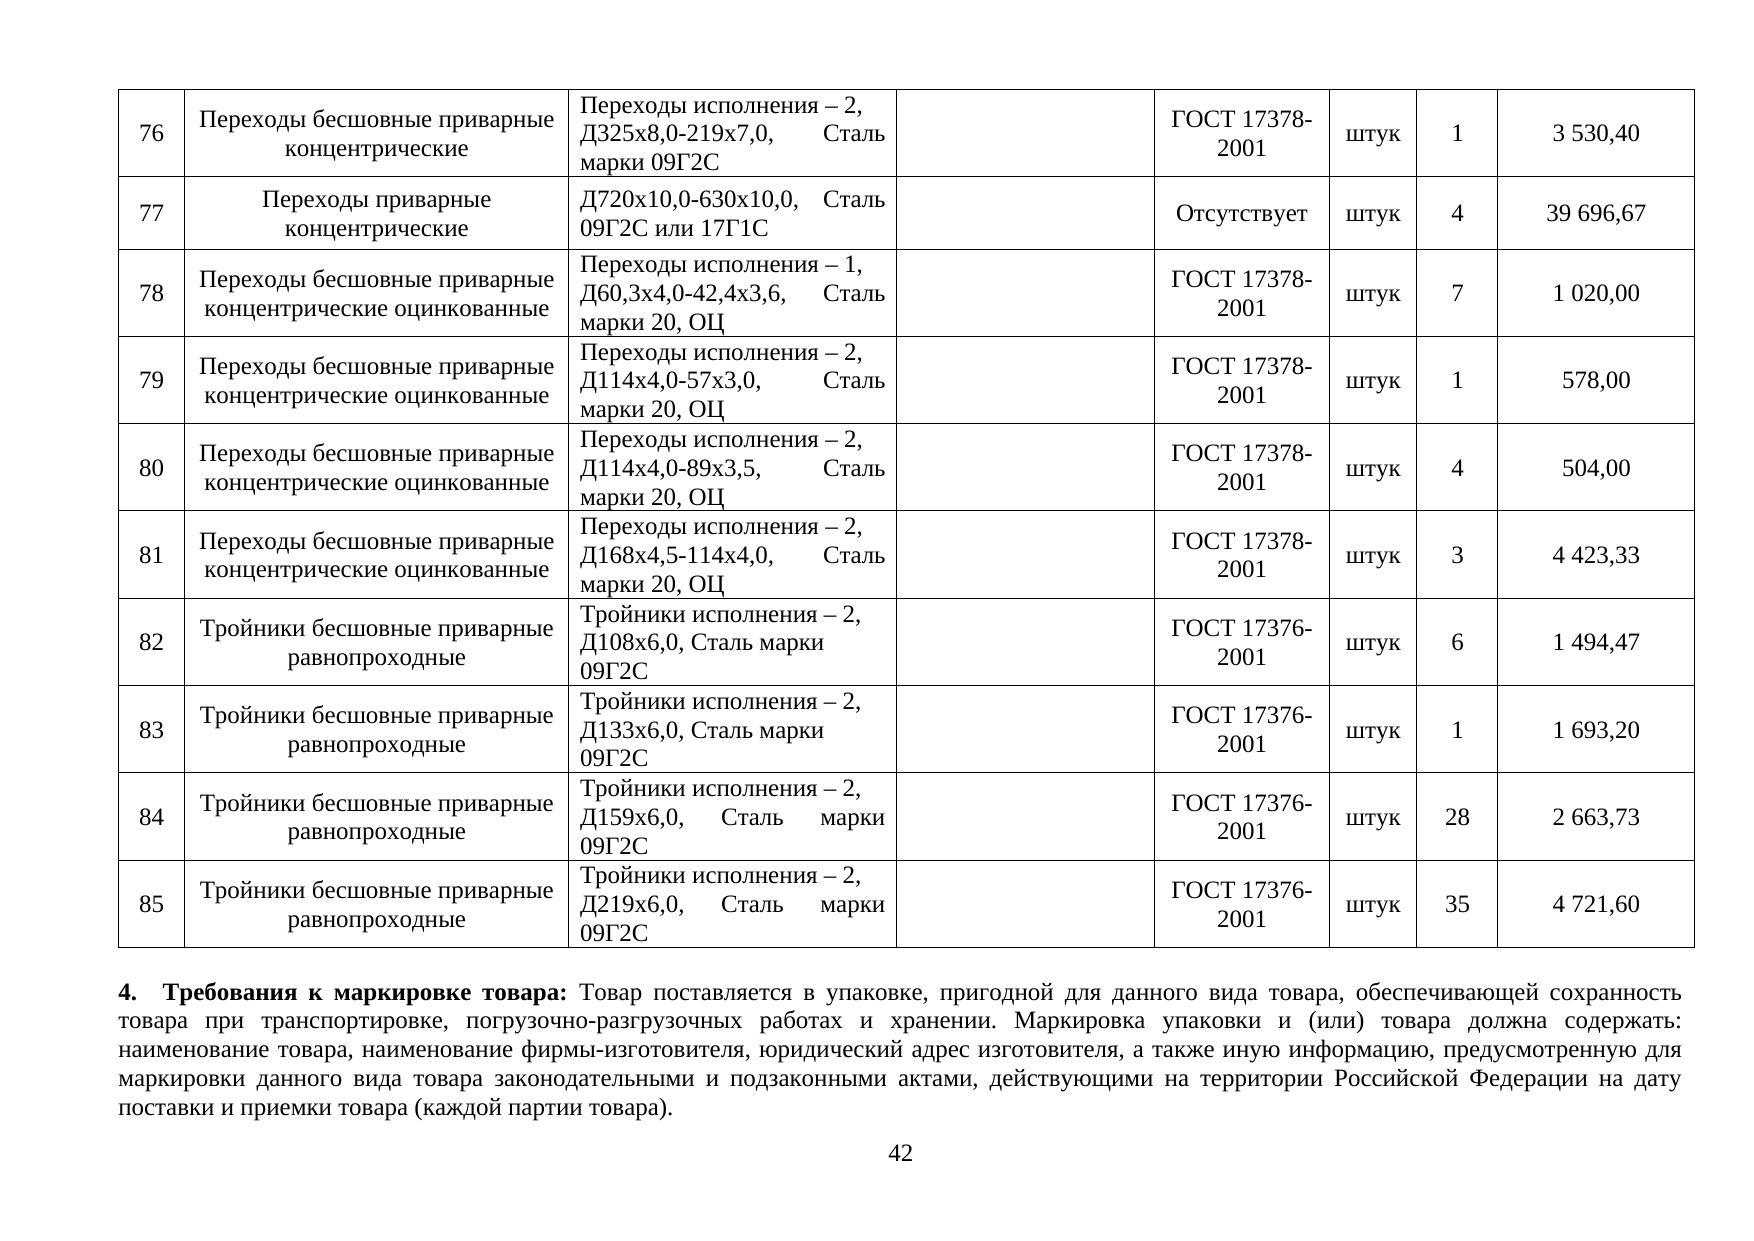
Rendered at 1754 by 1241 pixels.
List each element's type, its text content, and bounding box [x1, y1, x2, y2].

table_cell ГОСТ 17376-2001 [1155, 861, 1329, 947]
table_cell 578,00 [1498, 337, 1694, 423]
table_cell Переходы приварные концентрические [185, 177, 568, 248]
table_cell 2 663,73 [1498, 773, 1694, 859]
table_cell ГОСТ 17376-2001 [1155, 599, 1329, 685]
table_cell штук [1330, 686, 1416, 772]
table_cell [897, 686, 1154, 772]
table_cell 1 [1417, 90, 1497, 176]
table_cell Тройники бесшовные приварные равнопроходные [185, 861, 568, 947]
table_cell 3 530,40 [1498, 90, 1694, 176]
table_cell [897, 773, 1154, 859]
table_cell Тройники исполнения – 2, Д219х6,0, Сталь марки 09Г2С [569, 861, 896, 947]
table_cell 6 [1417, 599, 1497, 685]
table_cell ГОСТ 17376-2001 [1155, 686, 1329, 772]
table_cell 4 [1417, 177, 1497, 248]
table_cell Тройники исполнения – 2, Д133х6,0, Сталь марки 09Г2С [569, 686, 896, 772]
table_cell 4 423,33 [1498, 511, 1694, 598]
table_cell 4 [1417, 424, 1497, 510]
table_cell ГОСТ 17376-2001 [1155, 773, 1329, 859]
table_cell 1 693,20 [1498, 686, 1694, 772]
table_cell 78 [119, 250, 184, 336]
table_cell Переходы исполнения – 2, Д325х8,0-219х7,0, Сталь марки 09Г2С [569, 90, 896, 176]
table_cell штук [1330, 773, 1416, 859]
table_cell [897, 424, 1154, 510]
table_cell 1 [1417, 337, 1497, 423]
table_cell 28 [1417, 773, 1497, 859]
table_cell штук [1330, 599, 1416, 685]
table_cell 7 [1417, 250, 1497, 336]
table_cell Тройники бесшовные приварные равнопроходные [185, 686, 568, 772]
table_cell [897, 177, 1154, 248]
table_cell Переходы исполнения – 2, Д168х4,5-114х4,0, Сталь марки 20, ОЦ [569, 511, 896, 598]
table_cell Переходы исполнения – 1, Д60,3х4,0-42,4х3,6, Сталь марки 20, ОЦ [569, 250, 896, 336]
table_cell 85 [119, 861, 184, 947]
table_cell штук [1330, 511, 1416, 598]
table_cell 35 [1417, 861, 1497, 947]
list Требования к маркировке товара: Товар поставляется в упаковке, пригодной для данного вида товара, обеспечивающей сохранность товара при транспортировке, погрузочно-разгрузочных работах и хранении. Маркировка упаковки и (или) товара должна содержать: наименование товара, наименование фирмы-изготовителя, юридический адрес изготовителя, а также иную информацию, предусмотренную для маркировки данного вида товара законодательными и подзаконными актами, действующими на территории Российской Федерации на дату поставки и приемки товара (каждой партии товара). [118, 977, 1683, 1120]
table_cell штук [1330, 424, 1416, 510]
table_cell 79 [119, 337, 184, 423]
table_cell [897, 511, 1154, 598]
table_cell Отсутствует [1155, 177, 1329, 248]
table_cell Переходы бесшовные приварные концентрические оцинкованные [185, 337, 568, 423]
table_cell штук [1330, 90, 1416, 176]
table_cell [897, 861, 1154, 947]
table_cell Переходы бесшовные приварные концентрические оцинкованные [185, 511, 568, 598]
table_cell штук [1330, 337, 1416, 423]
table_cell 84 [119, 773, 184, 859]
table_cell 4 721,60 [1498, 861, 1694, 947]
table_cell 39 696,67 [1498, 177, 1694, 248]
table_cell 83 [119, 686, 184, 772]
table_cell 1 494,47 [1498, 599, 1694, 685]
table_cell 504,00 [1498, 424, 1694, 510]
table_cell ГОСТ 17378-2001 [1155, 424, 1329, 510]
table_cell штук [1330, 861, 1416, 947]
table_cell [185, 90, 568, 176]
table_cell 3 [1417, 511, 1497, 598]
table_cell [897, 90, 1154, 176]
table_cell штук [1330, 177, 1416, 248]
table_cell ГОСТ 17378-2001 [1155, 511, 1329, 598]
table_cell [897, 250, 1154, 336]
table_cell Тройники бесшовные приварные равнопроходные [185, 773, 568, 859]
table_cell 77 [119, 177, 184, 248]
table_cell Переходы исполнения – 2, Д114х4,0-57х3,0, Сталь марки 20, ОЦ [569, 337, 896, 423]
table_cell [897, 337, 1154, 423]
table_cell Переходы бесшовные приварные концентрические оцинкованные [185, 424, 568, 510]
table_cell ГОСТ 17378-2001 [1155, 337, 1329, 423]
table_cell 1 020,00 [1498, 250, 1694, 336]
table_cell 81 [119, 511, 184, 598]
table_cell ГОСТ 17378-2001 [1155, 250, 1329, 336]
table_cell Тройники бесшовные приварные равнопроходные [185, 599, 568, 685]
table_cell Тройники исполнения – 2, Д159х6,0, Сталь марки 09Г2С [569, 773, 896, 859]
table_cell штук [1330, 250, 1416, 336]
table_cell Д720х10,0-630х10,0, Сталь 09Г2С или 17Г1С [569, 177, 896, 248]
table_cell 82 [119, 599, 184, 685]
table_cell [897, 599, 1154, 685]
table_cell 76 [119, 90, 184, 176]
table_cell Переходы исполнения – 2, Д114х4,0-89х3,5, Сталь марки 20, ОЦ [569, 424, 896, 510]
table_cell 1 [1417, 686, 1497, 772]
table_cell Тройники исполнения – 2, Д108х6,0, Сталь марки 09Г2С [569, 599, 896, 685]
table_cell 80 [119, 424, 184, 510]
table_cell Переходы бесшовные приварные концентрические оцинкованные [185, 250, 568, 336]
table_cell ГОСТ 17378-2001 [1155, 90, 1329, 176]
